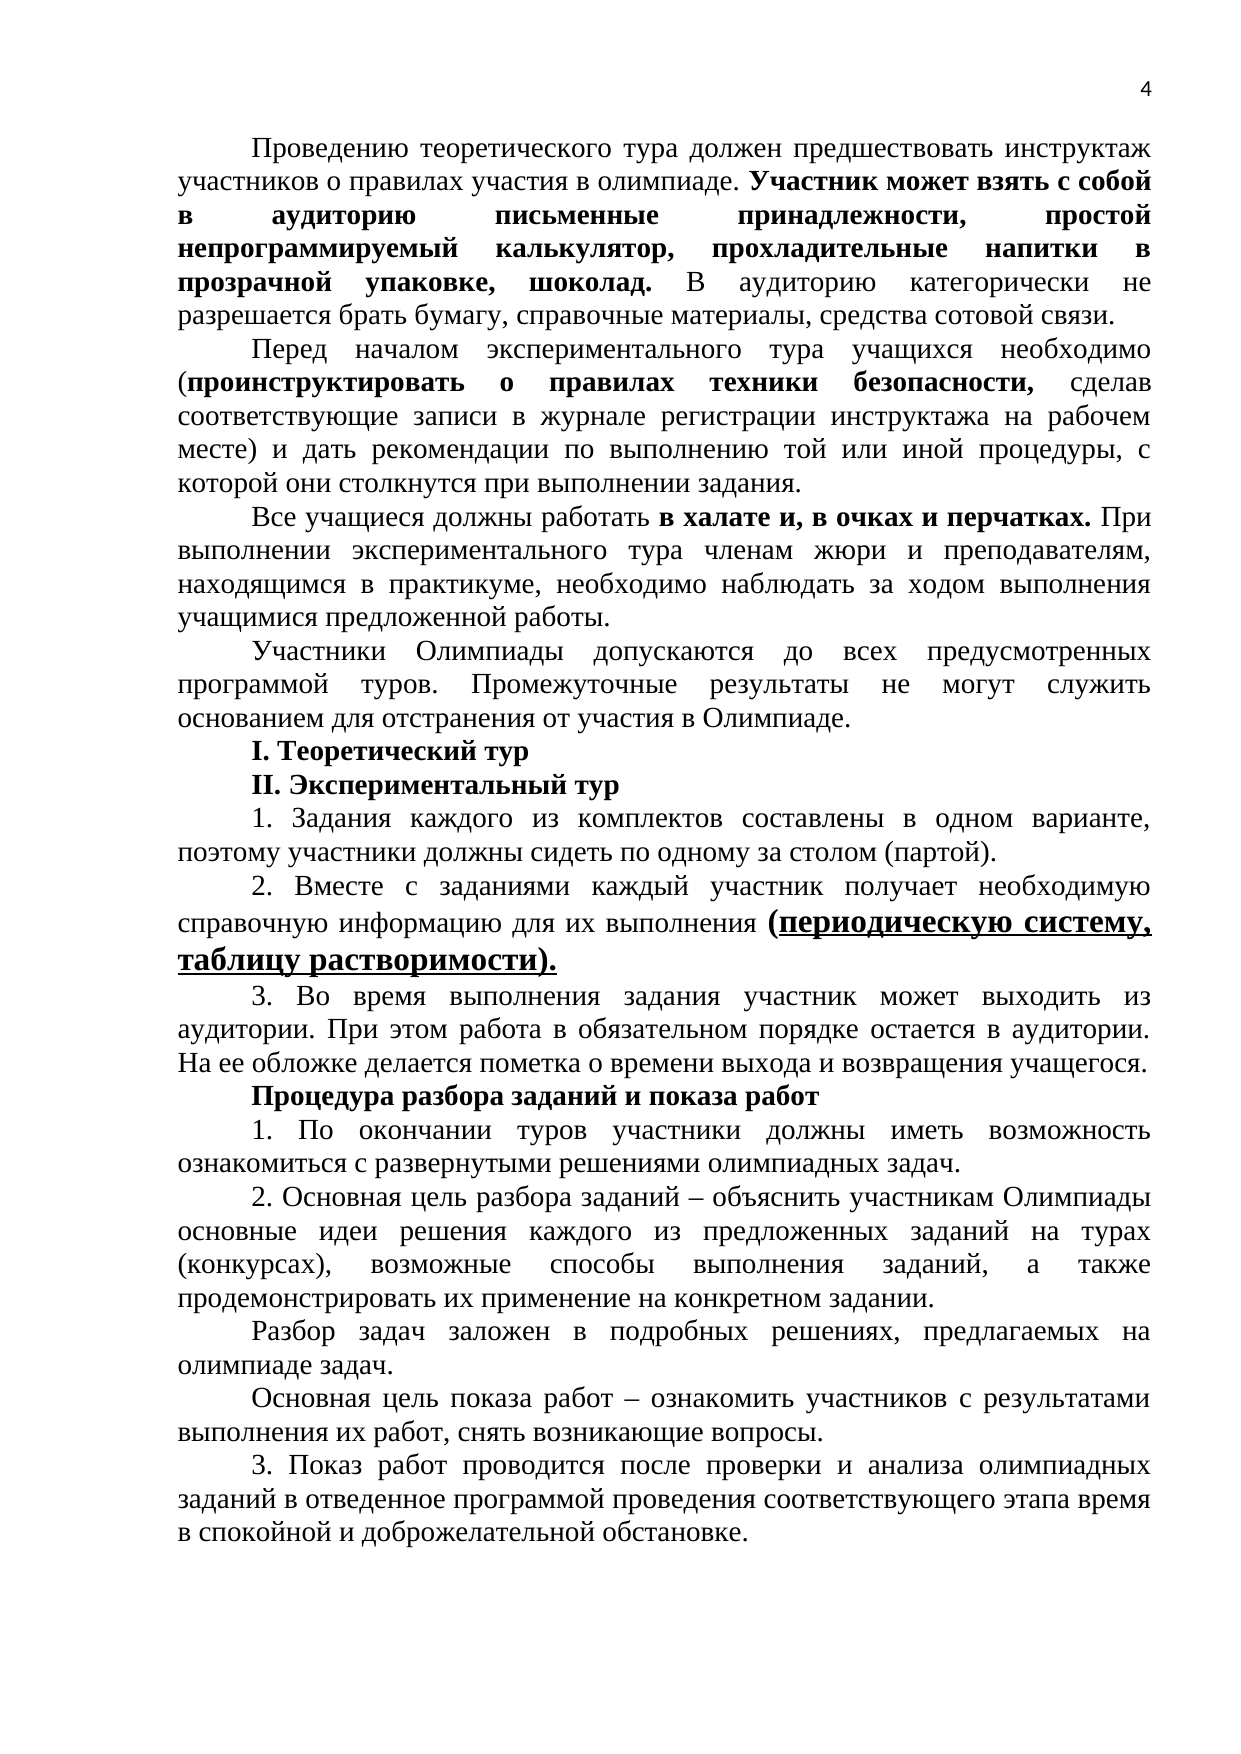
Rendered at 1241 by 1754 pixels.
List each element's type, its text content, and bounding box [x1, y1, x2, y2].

text Перед началом экспериментального тура учащихся необходимо (проинструктировать о правилах техники безопасности, сделав соответствующие записи в журнале регистрации инструктажа на рабочем месте) и дать рекомендации по выполнению той или иной процедуры, с которой они столкнутся при выполнении задания. [177, 331, 1152, 499]
text 1. По окончании туров участники должны иметь возможность ознакомиться с развернутыми решениями олимпиадных задач. [177, 1112, 1152, 1179]
text Процедура разбора заданий и показа работ [177, 1078, 1152, 1112]
text II. Экспериментальный тур [177, 767, 1152, 801]
text Все учащиеся должны работать в халате и, в очках и перчатках. При выполнении экспериментального тура членам жюри и преподавателям, находящимся в практикуме, необходимо наблюдать за ходом выполнения учащимися предложенной работы. [177, 499, 1152, 633]
text 1. Задания каждого из комплектов составлены в одном варианте, поэтому участники должны сидеть по одному за столом (партой). [177, 801, 1152, 868]
text 2. Основная цель разбора заданий – объяснить участникам Олимпиады основные идеи решения каждого из предложенных заданий на турах (конкурсах), возможные способы выполнения заданий, а также продемонстрировать их применение на конкретном задании. [177, 1179, 1152, 1313]
text Проведению теоретического тура должен предшествовать инструктаж участников о правилах участия в олимпиаде. Участник может взять с собой в аудиторию письменные принадлежности, простой непрограммируемый калькулятор, прохладительные напитки в прозрачной упаковке, шоколад. В аудиторию категорически не разрешается брать бумагу, справочные материалы, средства сотовой связи. [177, 130, 1152, 331]
text I. Теоретический тур [177, 733, 1152, 767]
text Разбор задач заложен в подробных решениях, предлагаемых на олимпиаде задач. [177, 1313, 1152, 1380]
text Основная цель показа работ – ознакомить участников с результатами выполнения их работ, снять возникающие вопросы. [177, 1380, 1152, 1447]
text 3. Показ работ проводится после проверки и анализа олимпиадных заданий в отведенное программой проведения соответствующего этапа время в спокойной и доброжелательной обстановке. [177, 1447, 1152, 1548]
text 2. Вместе с заданиями каждый участник получает необходимую справочную информацию для их выполнения (периодическую систему, таблицу растворимости). [177, 868, 1152, 978]
text Участники Олимпиады допускаются до всех предусмотренных программой туров. Промежуточные результаты не могут служить основанием для отстранения от участия в Олимпиаде. [177, 633, 1152, 733]
text 3. Во время выполнения задания участник может выходить из аудитории. При этом работа в обязательном порядке остается в аудитории. На ее обложке делается пометка о времени выхода и возвращения учащегося. [177, 978, 1152, 1078]
